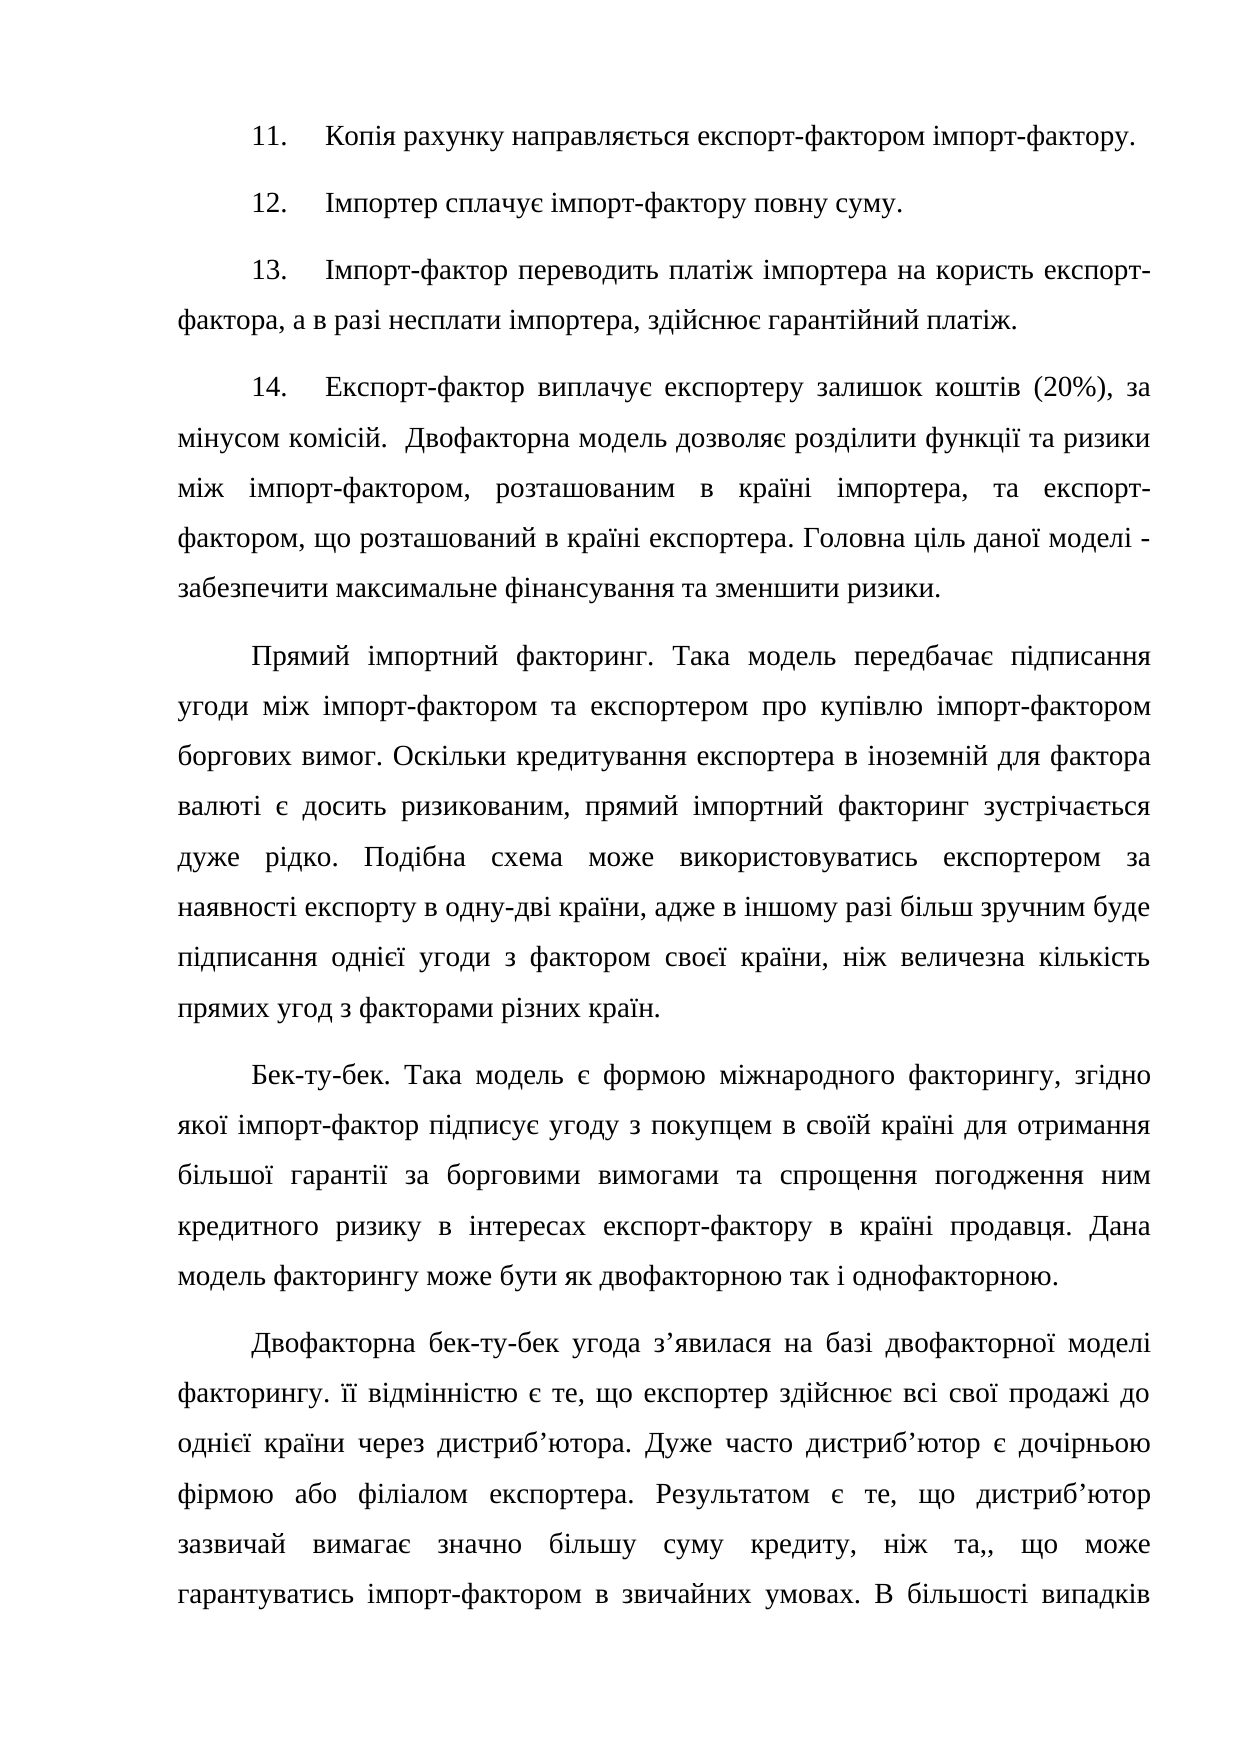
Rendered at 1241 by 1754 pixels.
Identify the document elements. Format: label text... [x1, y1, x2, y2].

text 11. Копія рахунку направляється експорт-фактором імпорт-фактору. [177, 118, 1152, 152]
text 14. Експорт-фактор виплачує експортеру залишок коштів (20%), за мінусом комісій. Двофакторна модель дозволяє розділити функції та ризики між імпорт-фактором, розташованим в країні імпортера, та експорт-фактором, що розташований в країні експортера. Головна ціль даної моделі - забезпечити максимальне фінансування та зменшити ризики. [177, 369, 1152, 604]
text 12. Імпортер сплачує імпорт-фактору повну суму. [177, 185, 1152, 219]
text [177, 1325, 1152, 1610]
text Прямий імпортний факторинг. Така модель передбачає підписання угоди між імпорт-фактором та експортером про купівлю імпорт-фактором боргових вимог. Оскільки кредитування експортера в іноземній для фактора валюті є досить ризикованим, прямий імпортний факторинг зустрічається дуже рідко. Подібна схема може використовуватись експортером за наявності експорту в одну-дві країни, адже в іншому разі більш зручним буде підписання однієї угоди з фактором своєї країни, ніж величезна кількість прямих угод з факторами різних країн. [177, 638, 1152, 1023]
text Бек-ту-бек. Така модель є формою міжнародного факторингу, згідно якої імпорт-фактор підписує угоду з покупцем в своїй країні для отримання більшої гарантії за борговими вимогами та спрощення погодження ним кредитного ризику в інтересах експорт-фактору в країні продавця. Дана модель факторингу може бути як двофакторною так і однофакторною. [177, 1057, 1152, 1292]
text 13. Імпорт-фактор переводить платіж імпортера на користь експорт-фактора, а в разі несплати імпортера, здійснює гарантійний платіж. [177, 252, 1152, 336]
